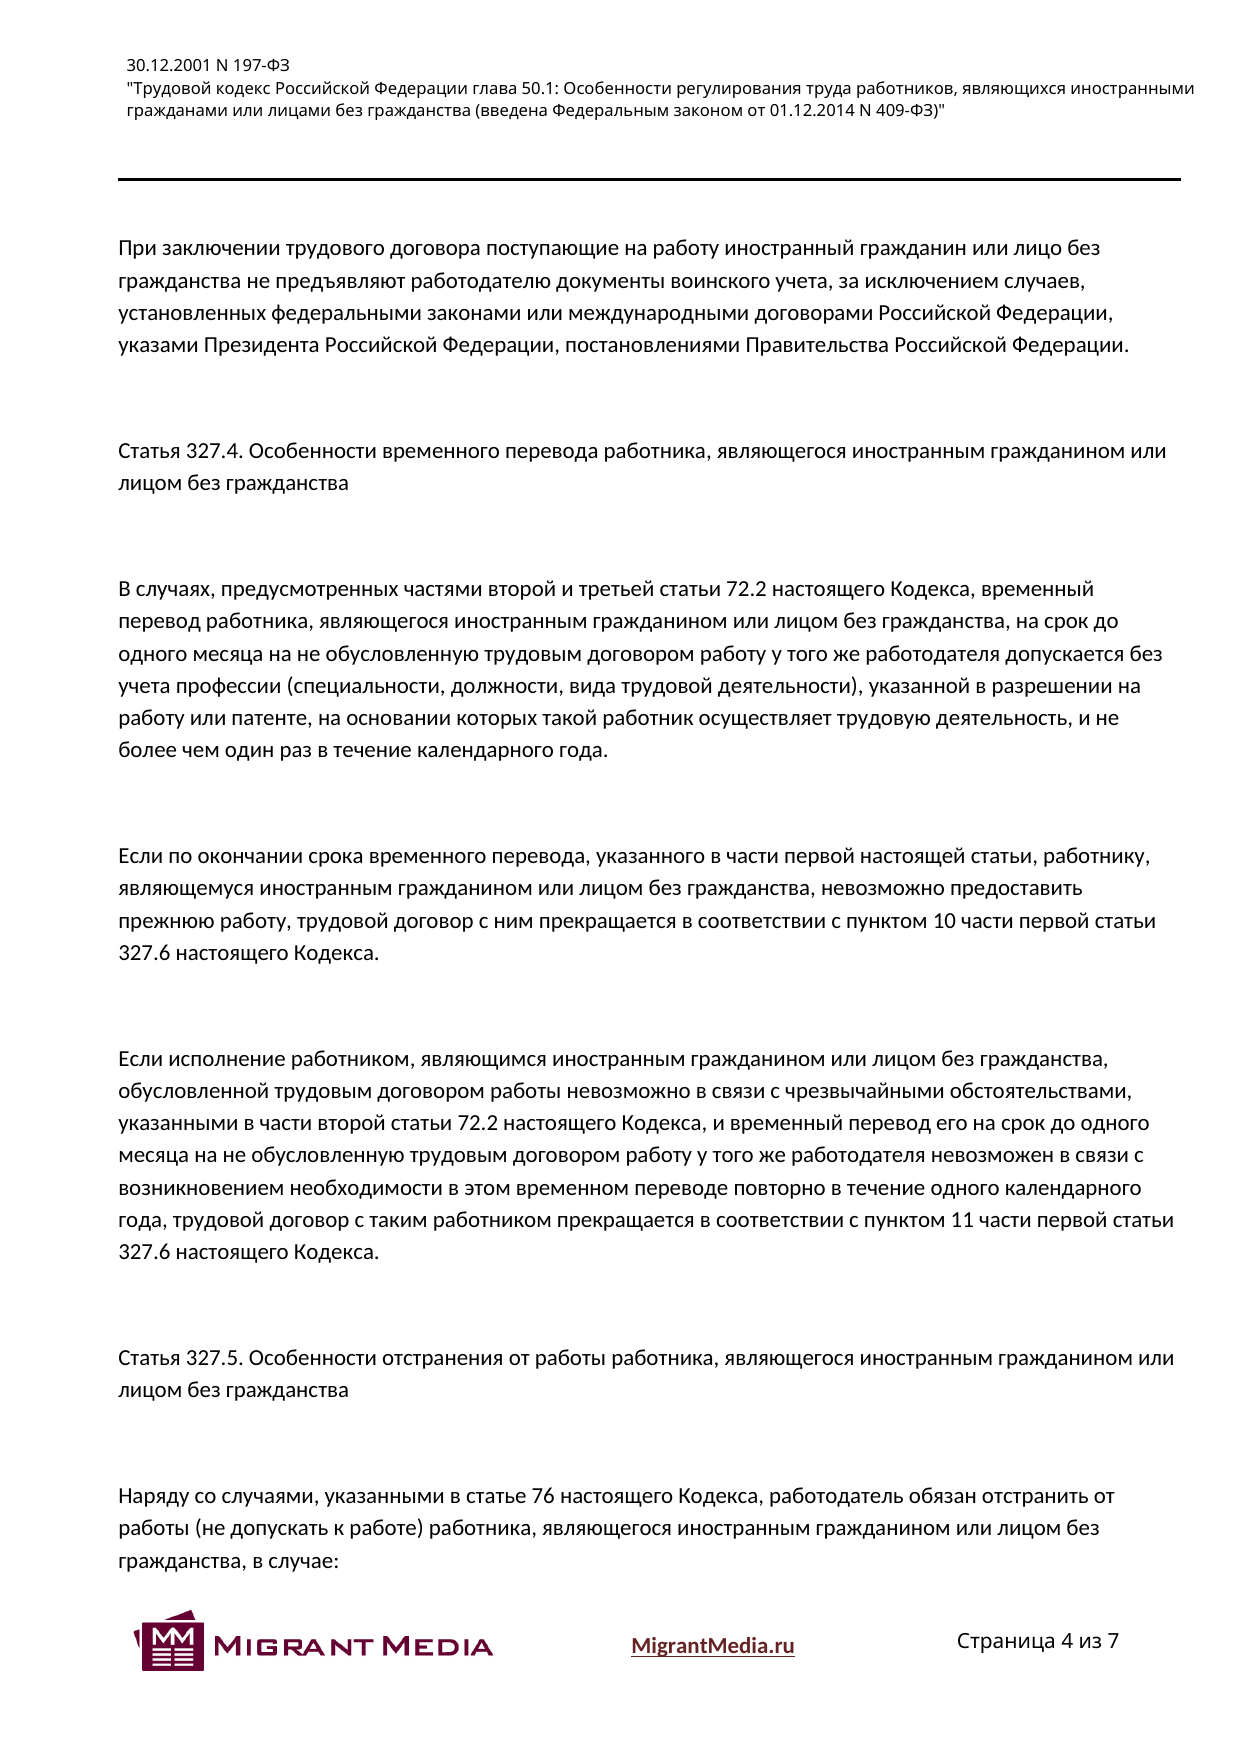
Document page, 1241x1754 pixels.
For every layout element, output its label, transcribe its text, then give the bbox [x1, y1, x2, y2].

text В случаях, предусмотренных частями второй и третьей статьи 72.2 настоящего Кодекса, временный перевод работника, являющегося иностранным гражданином или лицом без гражданства, на срок до одного месяца на не обусловленную трудовым договором работу у того же работодателя допускается без учета профессии (специальности, должности, вида трудовой деятельности), указанной в разрешении на работу или патенте, на основании которых такой работник осуществляет трудовую деятельность, и не более чем один раз в течение календарного года. [118, 574, 1181, 763]
text Если по окончании срока временного перевода, указанного в части первой настоящей статьи, работнику, являющемуся иностранным гражданином или лицом без гражданства, невозможно предоставить прежнюю работу, трудовой договор с ним прекращается в соответствии с пунктом 10 части первой статьи 327.6 настоящего Кодекса. [118, 841, 1181, 966]
text При заключении трудового договора поступающие на работу иностранный гражданин или лицо без гражданства не предъявляют работодателю документы воинского учета, за исключением случаев, установленных федеральными законами или международными договорами Российской Федерации, указами Президента Российской Федерации, постановлениями Правительства Российской Федерации. [118, 233, 1181, 358]
text Если исполнение работником, являющимся иностранным гражданином или лицом без гражданства, обусловленной трудовым договором работы невозможно в связи с чрезвычайными обстоятельствами, указанными в части второй статьи 72.2 настоящего Кодекса, и временный перевод его на срок до одного месяца на не обусловленную трудовым договором работу у того же работодателя невозможен в связи с возникновением необходимости в этом временном переводе повторно в течение одного календарного года, трудовой договор с таким работником прекращается в соответствии с пунктом 11 части первой статьи 327.6 настоящего Кодекса. [118, 1044, 1181, 1265]
text Статья 327.4. Особенности временного перевода работника, являющегося иностранным гражданином или лицом без гражданства [118, 436, 1181, 496]
picture [126, 1608, 499, 1673]
text Наряду со случаями, указанными в статье 76 настоящего Кодекса, работодатель обязан отстранить от работы (не допускать к работе) работника, являющегося иностранным гражданином или лицом без гражданства, в случае: [118, 1481, 1181, 1574]
text Статья 327.5. Особенности отстранения от работы работника, являющегося иностранным гражданином или лицом без гражданства [118, 1343, 1181, 1403]
